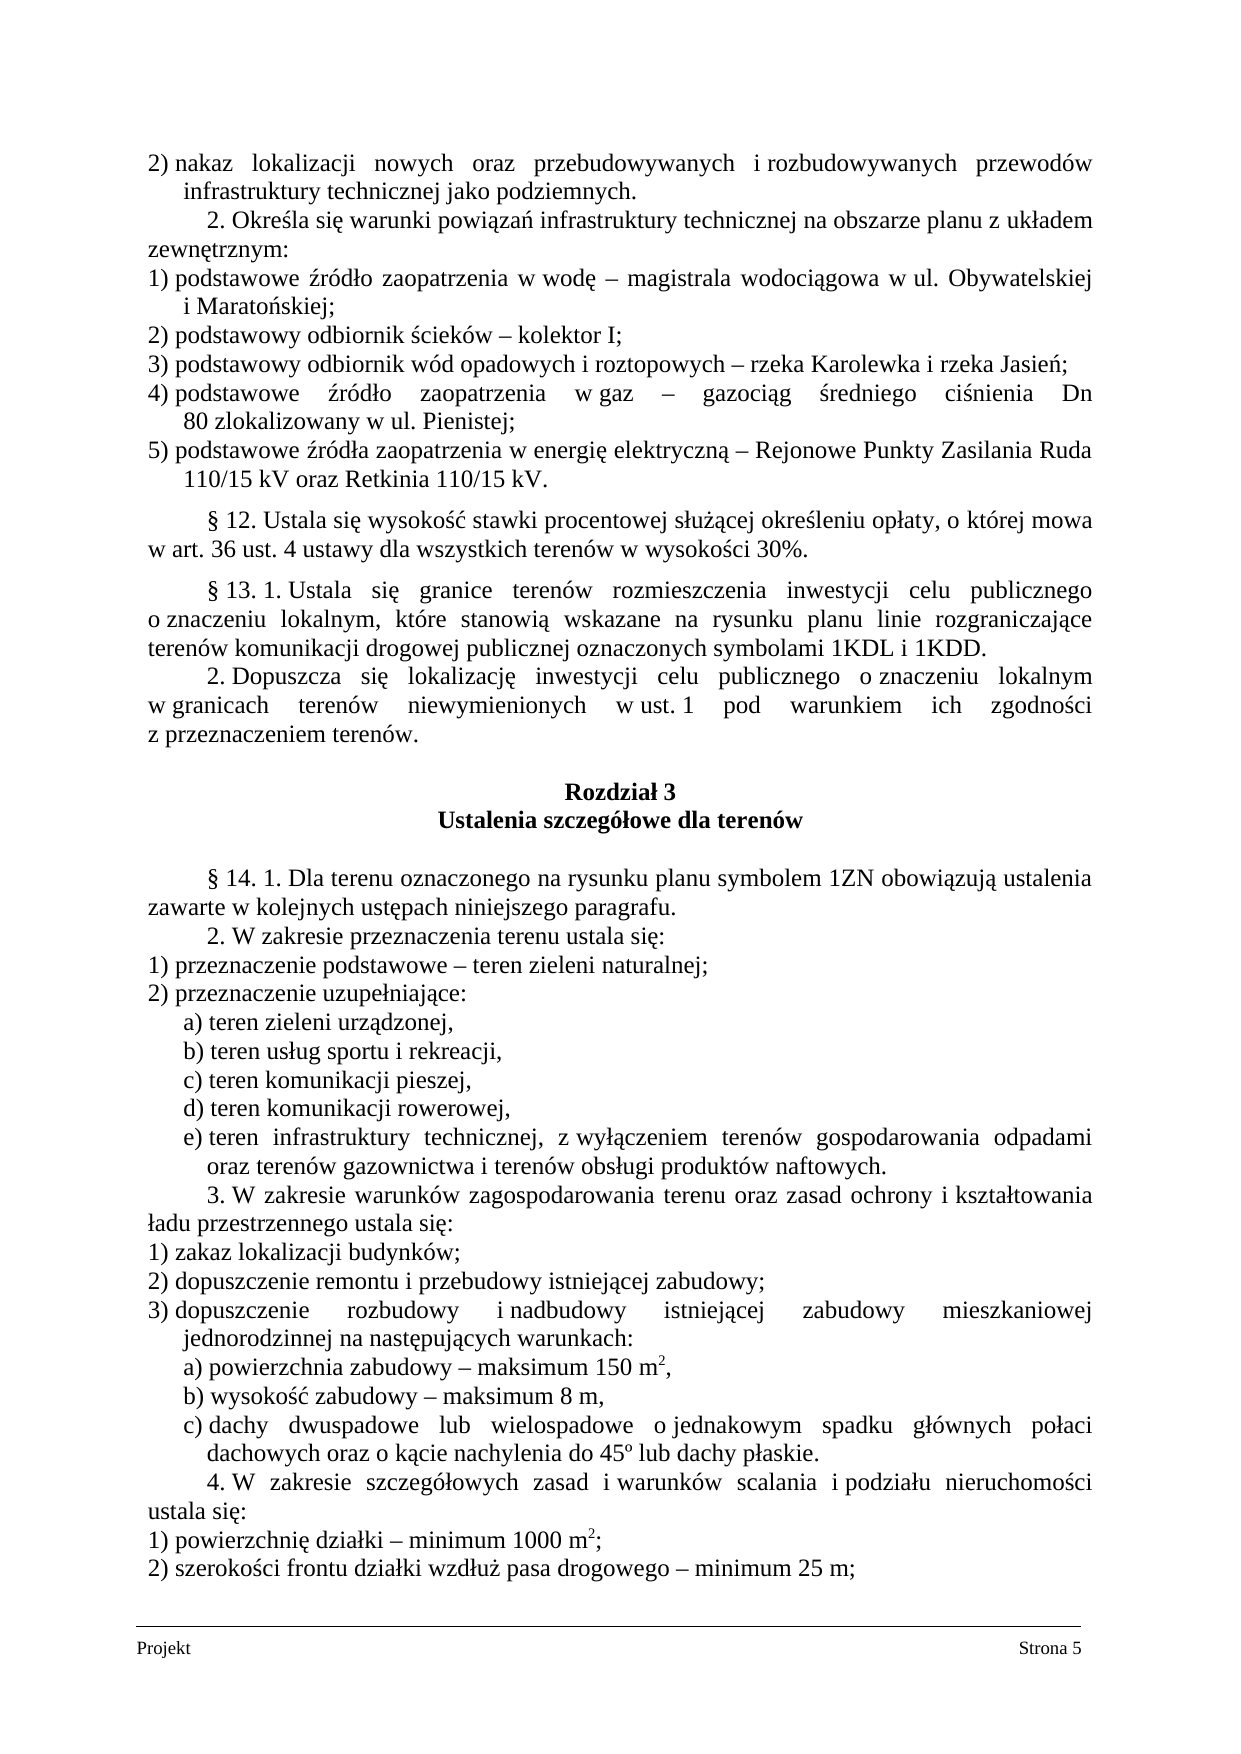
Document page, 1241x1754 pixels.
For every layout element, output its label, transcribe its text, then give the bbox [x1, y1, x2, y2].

text § 13. 1. Ustala się granice terenów rozmieszczenia inwestycji celu publicznego o znaczeniu lokalnym, które stanowią wskazane na rysunku planu linie rozgraniczające terenów komunikacji drogowej publicznej oznaczonych symbolami 1KDL i 1KDD. [148, 575, 1093, 661]
text 1) zakaz lokalizacji budynków; [148, 1237, 1093, 1266]
text Rozdział 3 Ustalenia szczegółowe dla terenów [148, 777, 1093, 834]
text 2) podstawowy odbiornik ścieków – kolektor I; [148, 320, 1093, 349]
text § 14. 1. Dla terenu oznaczonego na rysunku planu symbolem 1ZN obowiązują ustalenia zawarte w kolejnych ustępach niniejszego paragrafu. [148, 863, 1093, 921]
text a) powierzchnia zabudowy – maksimum 150 m2, [183, 1352, 1093, 1381]
text 2. Określa się warunki powiązań infrastruktury technicznej na obszarze planu z układem zewnętrznym: [148, 205, 1093, 263]
text 3) dopuszczenie rozbudowy i nadbudowy istniejącej zabudowy mieszkaniowej jednorodzinnej na następujących warunkach: [148, 1295, 1093, 1352]
text § 12. Ustala się wysokość stawki procentowej służącej określeniu opłaty, o której mowa w art. 36 ust. 4 ustawy dla wszystkich terenów w wysokości 30%. [148, 505, 1093, 563]
text 2) nakaz lokalizacji nowych oraz przebudowywanych i rozbudowywanych przewodów infrastruktury technicznej jako podziemnych. [148, 148, 1093, 205]
text e) teren infrastruktury technicznej, z wyłączeniem terenów gospodarowania odpadami oraz terenów gazownictwa i terenów obsługi produktów naftowych. [183, 1122, 1093, 1180]
text 1) powierzchnię działki – minimum 1000 m2; [148, 1525, 1093, 1553]
text b) teren usług sportu i rekreacji, [183, 1036, 1093, 1065]
text d) teren komunikacji rowerowej, [183, 1093, 1093, 1122]
text 4. W zakresie szczegółowych zasad i warunków scalania i podziału nieruchomości ustala się: [148, 1467, 1093, 1525]
text 2. Dopuszcza się lokalizację inwestycji celu publicznego o znaczeniu lokalnym w granicach terenów niewymienionych w ust. 1 pod warunkiem ich zgodności z przeznaczeniem terenów. [148, 661, 1093, 748]
text 2) dopuszczenie remontu i przebudowy istniejącej zabudowy; [148, 1266, 1093, 1295]
text b) wysokość zabudowy – maksimum 8 m, [183, 1381, 1093, 1410]
text c) teren komunikacji pieszej, [183, 1065, 1093, 1093]
text 2. W zakresie przeznaczenia terenu ustala się: [148, 921, 1093, 950]
text 2) przeznaczenie uzupełniające: [148, 978, 1093, 1007]
text 4) podstawowe źródło zaopatrzenia w gaz – gazociąg średniego ciśnienia Dn 80 zlokalizowany w ul. Pienistej; [148, 378, 1093, 435]
text 1) przeznaczenie podstawowe – teren zieleni naturalnej; [148, 950, 1093, 978]
text 3) podstawowy odbiornik wód opadowych i roztopowych – rzeka Karolewka i rzeka Jasień; [148, 349, 1093, 378]
text 3. W zakresie warunków zagospodarowania terenu oraz zasad ochrony i kształtowania ładu przestrzennego ustala się: [148, 1180, 1093, 1237]
text 2) szerokości frontu działki wzdłuż pasa drogowego – minimum 25 m; [148, 1553, 1093, 1582]
text a) teren zieleni urządzonej, [183, 1007, 1093, 1036]
text c) dachy dwuspadowe lub wielospadowe o jednakowym spadku głównych połaci dachowych oraz o kącie nachylenia do 45º lub dachy płaskie. [183, 1410, 1093, 1467]
text 5) podstawowe źródła zaopatrzenia w energię elektryczną – Rejonowe Punkty Zasilania Ruda 110/15 kV oraz Retkinia 110/15 kV. [148, 435, 1093, 493]
text 1) podstawowe źródło zaopatrzenia w wodę – magistrala wodociągowa w ul. Obywatelskiej i Maratońskiej; [148, 263, 1093, 320]
